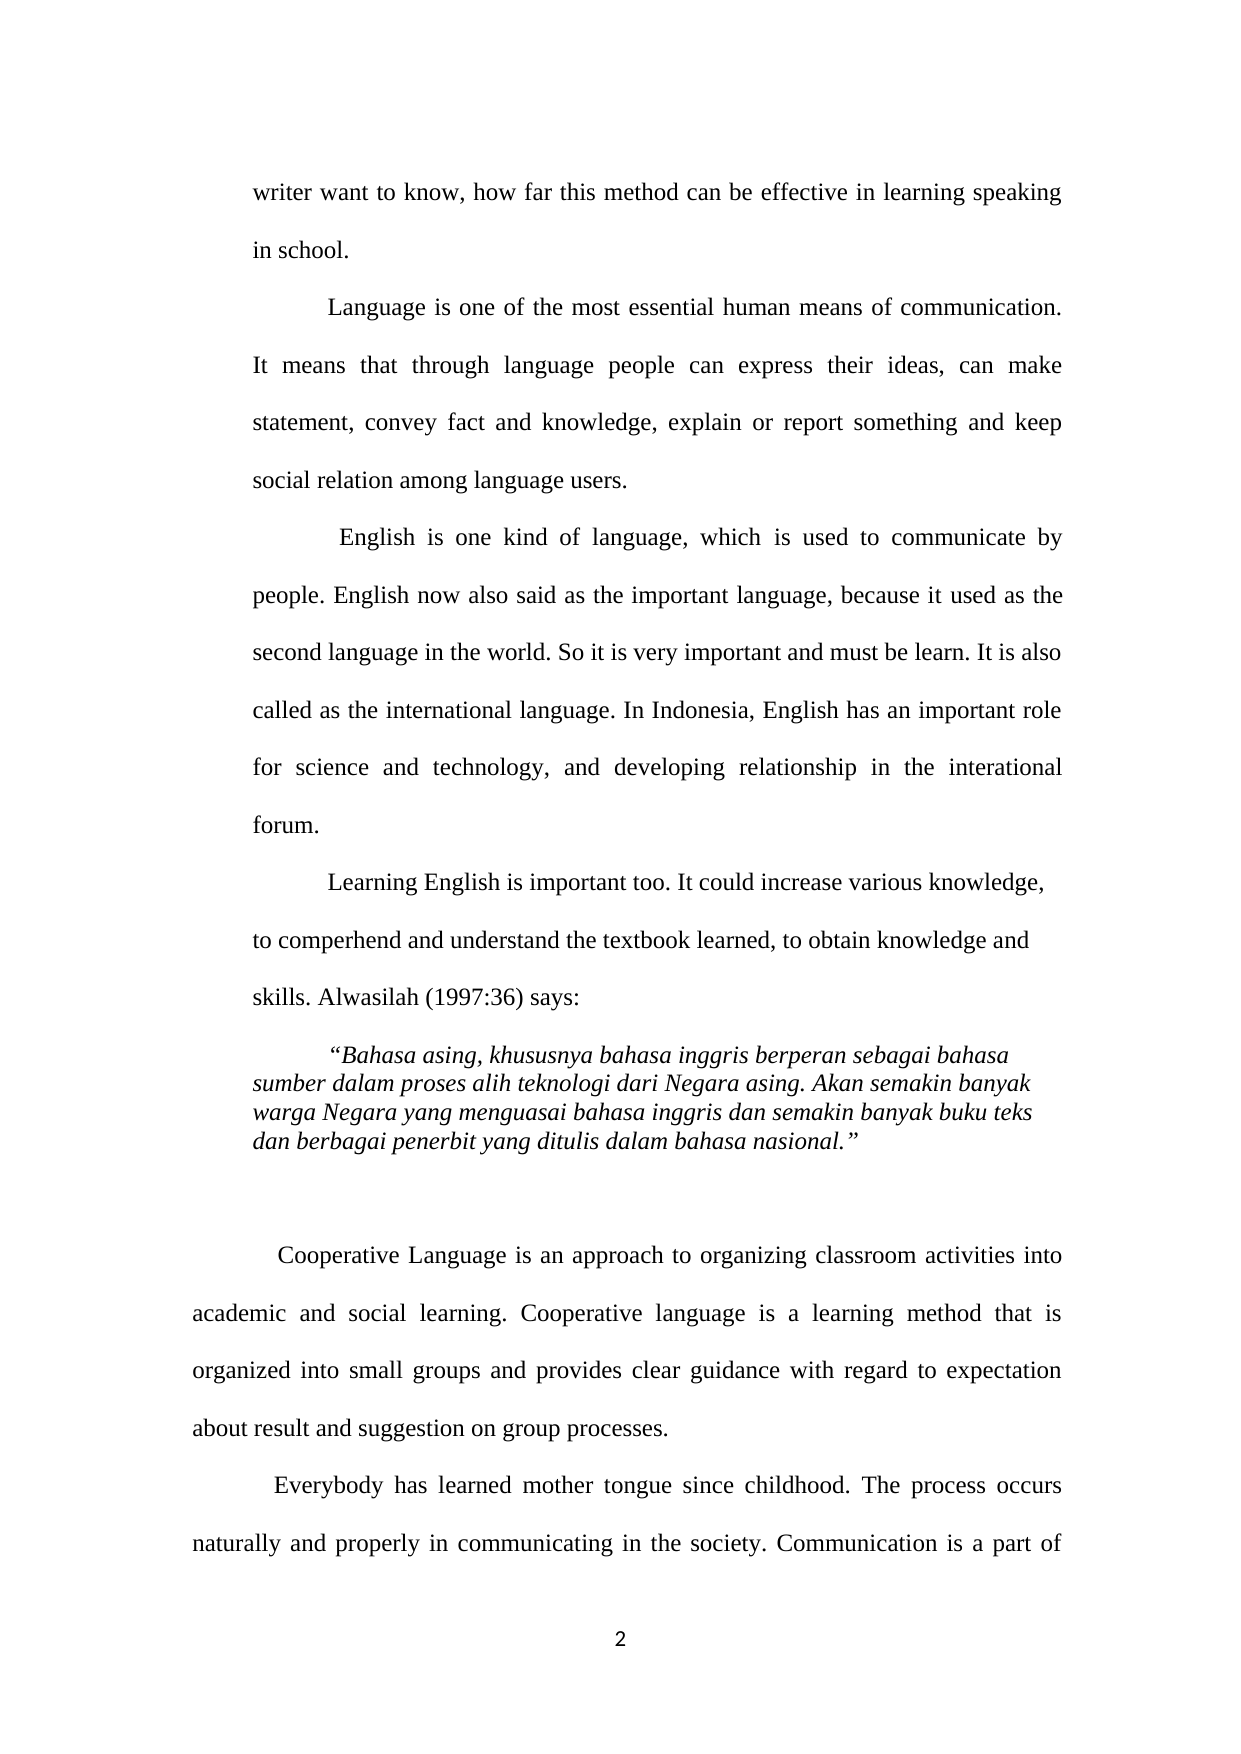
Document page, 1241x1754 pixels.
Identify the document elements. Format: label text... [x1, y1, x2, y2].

text Learning English is important too. It could increase various knowledge, to comperhend and understand the textbook learned, to obtain knowledge and skills. Alwasilah (1997:36) says: [252, 867, 1063, 1011]
text “Bahasa asing, khususnya bahasa inggris berperan sebagai bahasa sumber dalam proses alih teknologi dari Negara asing. Akan semakin banyak warga Negara yang menguasai bahasa inggris dan semakin banyak buku teks dan berbagai penerbit yang ditulis dalam bahasa nasional.” [252, 1040, 1063, 1155]
text Cooperative Language is an approach to organizing classroom activities into academic and social learning. Cooperative language is a learning method that is organized into small groups and provides clear guidance with regard to expectation about result and suggestion on group processes. [177, 1240, 1063, 1441]
text Language is one of the most essential human means of communication. It means that through language people can express their ideas, can make statement, convey fact and knowledge, explain or report something and keep social relation among language users. [252, 292, 1063, 493]
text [252, 177, 1063, 263]
text English is one kind of language, which is used to communicate by people. English now also said as the important language, because it used as the second language in the world. So it is very important and must be learn. It is also called as the international language. In Indonesia, English has an important role for science and technology, and developing relationship in the interational forum. [252, 522, 1063, 838]
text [192, 1470, 1063, 1556]
